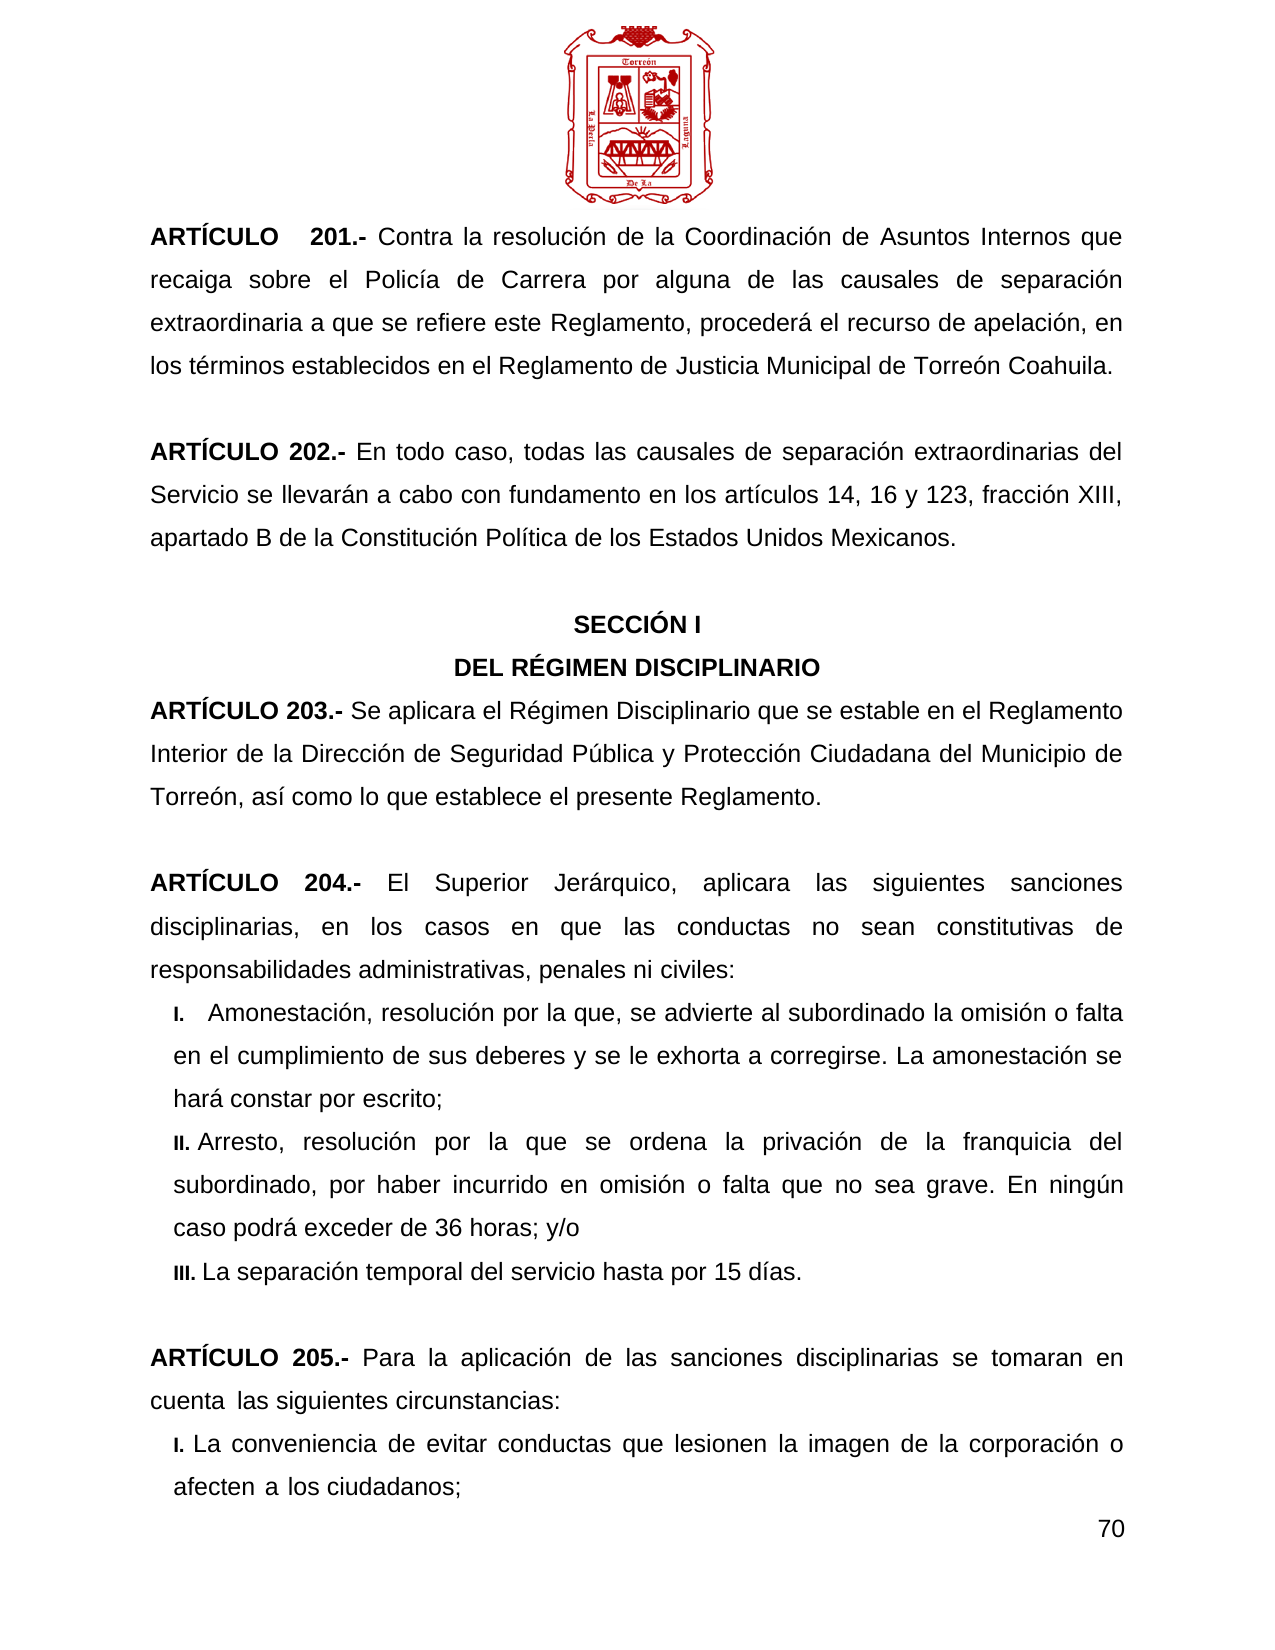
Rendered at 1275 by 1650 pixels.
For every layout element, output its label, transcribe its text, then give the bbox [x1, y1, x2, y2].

list La separación temporal del servicio hasta por 15 días. [173, 1257, 1124, 1285]
text ARTÍCULO 202.- En todo caso, todas las causales de separación extraordinarias del Servicio se llevarán a cabo con fundamento en los artículos 14, 16 y 123, fracción XIII, apartado B de la Constitución Política de los Estados Unidos Mexicanos. [150, 437, 1124, 552]
list Amonestación, resolución por la que, se advierte al subordinado la omisión o falta en el cumplimiento de sus deberes y se le exhorta a corregirse. La amonestación se hará constar por escrito; [173, 998, 1124, 1113]
text ARTÍCULO 204.- El Superior Jerárquico, aplicara las siguientes sanciones disciplinarias, en los casos en que las conductas no sean constitutivas de responsabilidades administrativas, penales ni civiles: [150, 868, 1124, 983]
text DEL RÉGIMEN DISCIPLINARIO [150, 653, 1124, 682]
text ARTÍCULO 203.- Se aplicara el Régimen Disciplinario que se estable en el Reglamento Interior de la Dirección de Seguridad Pública y Protección Ciudadana del Municipio de Torreón, así como lo que establece el presente Reglamento. [150, 696, 1124, 811]
list Arresto, resolución por la que se ordena la privación de la franquicia del subordinado, por haber incurrido en omisión o falta que no sea grave. En ningún caso podrá exceder de 36 horas; y/o [173, 1127, 1124, 1242]
text ARTÍCULO 201.- Contra la resolución de la Coordinación de Asuntos Internos que recaiga sobre el Policía de Carrera por alguna de las causales de separación extraordinaria a que se refiere este Reglamento, procederá el recurso de apelación, en los términos establecidos en el Reglamento de Justicia Municipal de Torreón Coahuila. [150, 222, 1124, 380]
text SECCIÓN I [150, 610, 1124, 638]
picture [540, 20, 735, 210]
list La conveniencia de evitar conductas que lesionen la imagen de la corporación o afecten a los ciudadanos; [173, 1429, 1124, 1501]
text ARTÍCULO 205.- Para la aplicación de las sanciones disciplinarias se tomaran en cuenta las siguientes circunstancias: [150, 1343, 1124, 1415]
